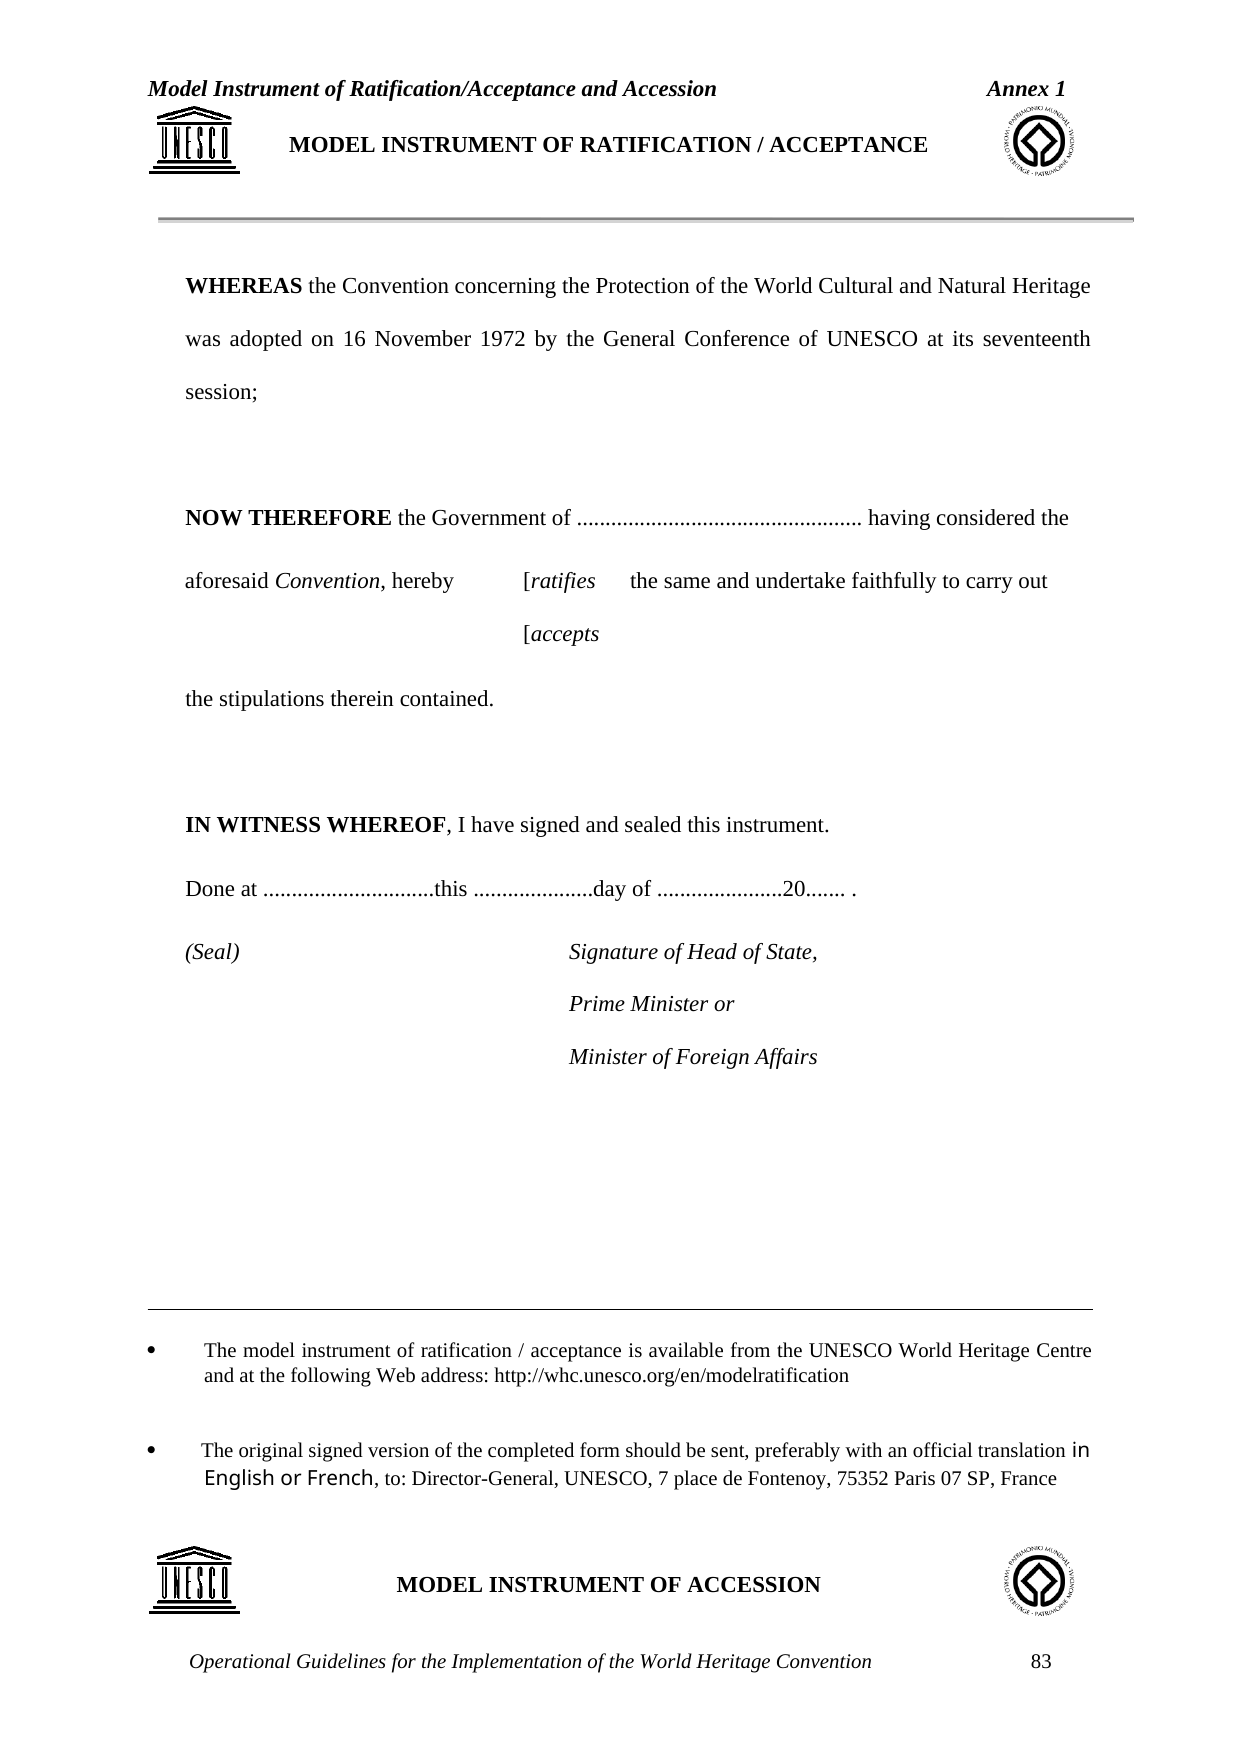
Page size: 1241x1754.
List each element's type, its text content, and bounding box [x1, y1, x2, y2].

text IN WITNESS WHEREOF, I have signed and sealed this instrument. [185, 811, 1093, 838]
list The original signed version of the completed form should be sent, preferably with an official translation in English or French, to: Director-General, UNESCO, 7 place de Fontenoy, 75352 Paris 07 SP, France [148, 1435, 1093, 1492]
table_header (Seal) [179, 938, 569, 1098]
table_header [991, 105, 1104, 196]
picture [147, 104, 241, 175]
table_header MODEL INSTRUMENT OF ACCESSION [262, 1544, 991, 1636]
text Done at ..............................this .....................day of ......................20....... . [185, 874, 1093, 901]
table_header MODEL INSTRUMENT OF RATIFICATION / ACCEPTANCE [262, 105, 991, 196]
picture [147, 1544, 241, 1615]
table_header [136, 105, 262, 196]
table_header [ratifies the same and undertake faithfully to carry out [accepts [517, 567, 1124, 675]
table_header [136, 1544, 262, 1636]
picture [1002, 1544, 1076, 1618]
table_header [991, 1544, 1104, 1636]
text WHEREAS the Convention concerning the Protection of the World Cultural and Natural Heritage was adopted on 16 November 1972 by the General Conference of UNESCO at its seventeenth session; [185, 272, 1093, 404]
table_cell [147, 196, 940, 225]
table_header aforesaid Convention, hereby [179, 567, 517, 675]
text the stipulations therein contained. [185, 685, 1093, 712]
table_header Signature of Head of State, Prime Minister or Minister of Foreign Affairs [569, 938, 959, 1098]
picture [1002, 104, 1076, 178]
text NOW THEREFORE the Government of .................................................. having considered the [185, 504, 1093, 530]
list The model instrument of ratification / acceptance is available from the UNESCO World Heritage Centre and at the following Web address: http://whc.unesco.org/en/modelratification [148, 1338, 1093, 1387]
